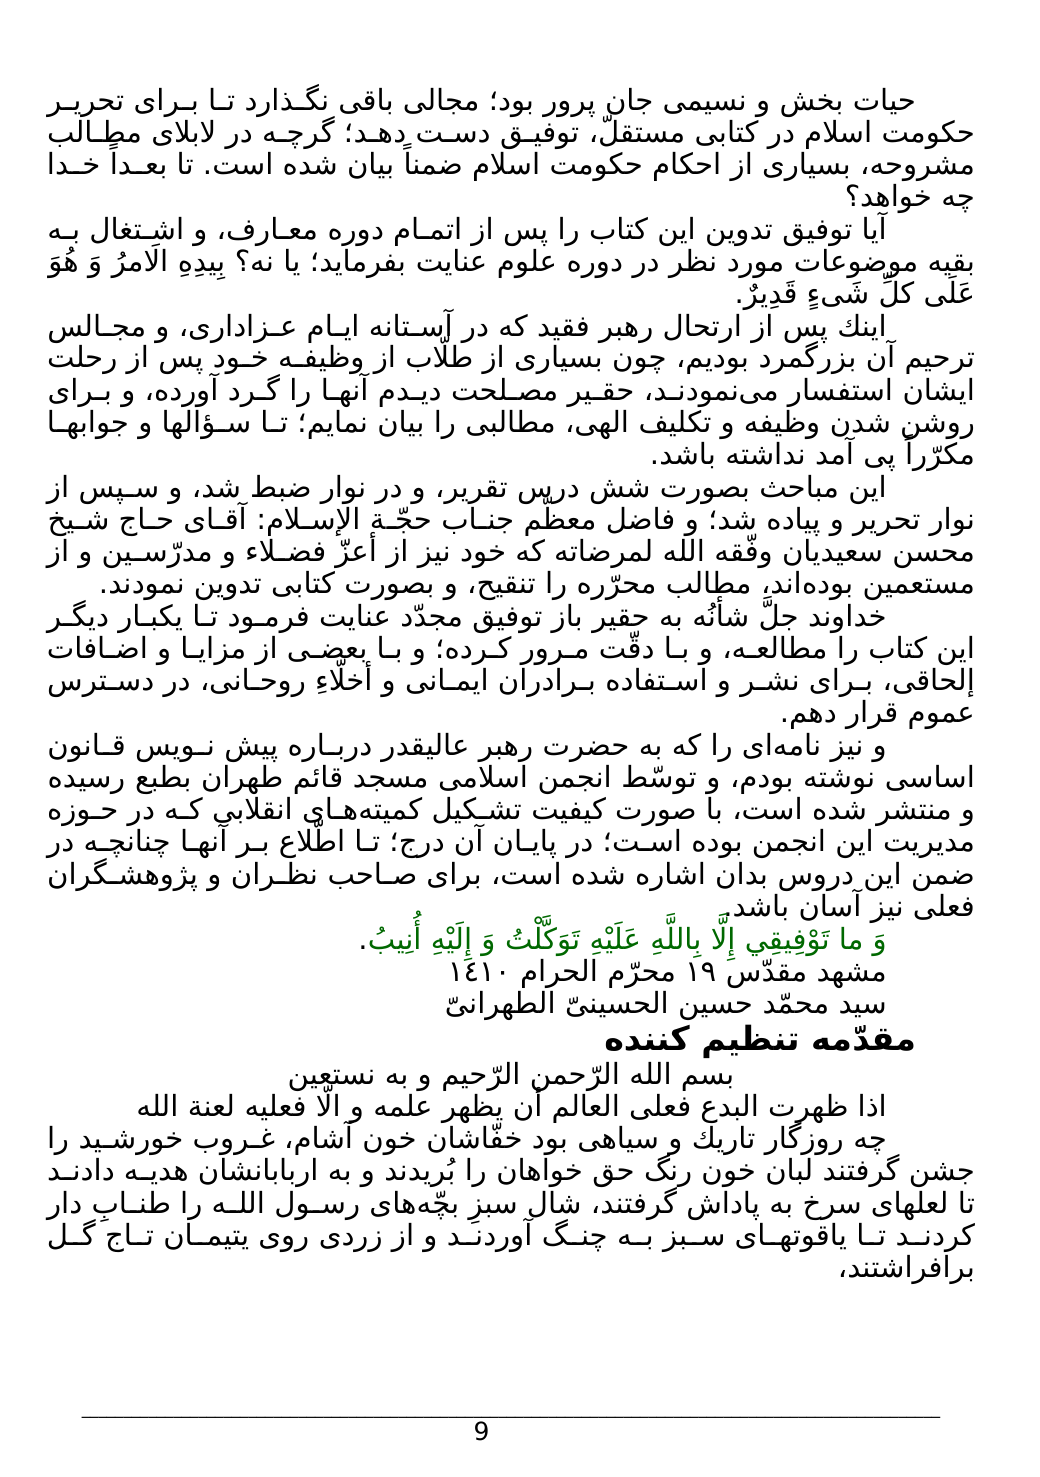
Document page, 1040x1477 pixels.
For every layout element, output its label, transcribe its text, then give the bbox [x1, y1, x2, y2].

text حیات بخش و نسیمى جان پرور بود؛ مجالى باقى نگذارد تا براى تحریر حكومت اسلام در كتابى مستقلّ، توفیق دست دهد؛ گرچه در لابلاى مطالب مشروحه، بسیارى از احكام حكومت اسلام ضمناً بیان شده است. تا بعداً خدا چه خواهد؟ [47, 84, 975, 213]
text خداوند جلَّ شأنُه به حقیر باز توفیق مجدّد عنایت فرمود تا یكبار دیگر این كتاب را مطالعه، و با دقّت مرور كرده؛ و با بعضى از مزایا و اضافات إلحاقى، براى نشر و استفاده برادران ایمانى و أخلّاءِ روحانى، در دسترس عموم قرار دهم. [47, 601, 975, 730]
text سید محمّد حسین الحسینىّ الطهرانىّ‌ [47, 988, 975, 1020]
text و نیز نامه‌اى را كه به حضرت رهبر عالیقدر درباره پیش نویس قانون اساسى نوشته بودم، و توسّط انجمن اسلامى مسجد قائم طهران بطبع رسیده و منتشر شده است، با صورت كیفیت تشكیل كمیته‌هاى انقلابى كه در حوزه مدیریت این انجمن بوده است؛ در پایان آن درج؛ تا اطّلاع بر آنها چنانچه در ضمن این دروس بدان اشاره شده است، براى صاحب نظران و پژوهشگران فعلى نیز آسان باشد. [47, 730, 975, 923]
text اذا ظهرت البدع فعلى العالم أن یظهر علمه و الّا فعلیه لعنة الله‌ [47, 1091, 975, 1123]
text مشهد مقدّس ١٩ محرّم الحرام ١٤١٠ [47, 956, 975, 988]
text این مباحث بصورت شش درس تقریر، و در نوار ضبط شد، و سپس از نوار تحریر و پیاده شد؛ و فاضل معظّم جناب حجّة الإسلام: آقاى حاج شیخ محسن سعیدیان وفّقه الله لمرضاته كه خود نیز از أعزّ فضلاء و مدرّسین و از مستعمین بوده‌اند، مطالب محرّره را تنقیح، و بصورت كتابى تدوین نمودند. [47, 472, 975, 601]
text آیا توفیق تدوین این كتاب را پس از اتمام دوره معارف، و اشتغال به بقیه موضوعات مورد نظر در دوره علوم عنایت بفرماید؛ یا نه؟ بِیدِهِ الَامرُ وَ هُوَ عَلَى کلِّ شَى‌ءٍ قَدِیرٌ. [47, 213, 975, 310]
text بسم الله الرّحمن الرّحیم و به نستعین‌ [47, 1059, 975, 1091]
text اینك پس از ارتحال رهبر فقید كه در آستانه ایام عزادارى، و مجالس ترحیم آن بزرگمرد بودیم، چون بسیارى از طلّاب از وظیفه خود پس از رحلت ایشان استفسار مى‌نمودند، حقیر مصلحت دیدم آنها را گرد آورده، و براى روشن شدن وظیفه و تكلیف الهى، مطالبى را بیان نمایم؛ تا سؤالها و جوابها مكرّراً پى آمد نداشته باشد. [47, 310, 975, 472]
subtitle مقدّمه تنظیم كننده‌ [106, 1020, 916, 1059]
text چه روزگار تاریك و سیاهى بود خفّاشان خون آشام، غروب خورشید را جشن گرفتند لبان خون رنگ حق خواهان را بُریدند و به اربابانشان هدیه دادند تا لعلهاى سرخ به پاداش گرفتند، شال سبزِ بچّه‌هاى رسول الله را طنابِ دار كردند تا یاقوتهاى سبز به چنگ آوردند و از زردى روى یتیمان تاج گل برافراشتند، [47, 1123, 975, 1284]
text وَ ما تَوْفِيقِي إِلَّا بِاللَّهِ عَلَيْهِ تَوَكَّلْتُ وَ إِلَيْهِ أُنِيبُ. [47, 923, 975, 956]
